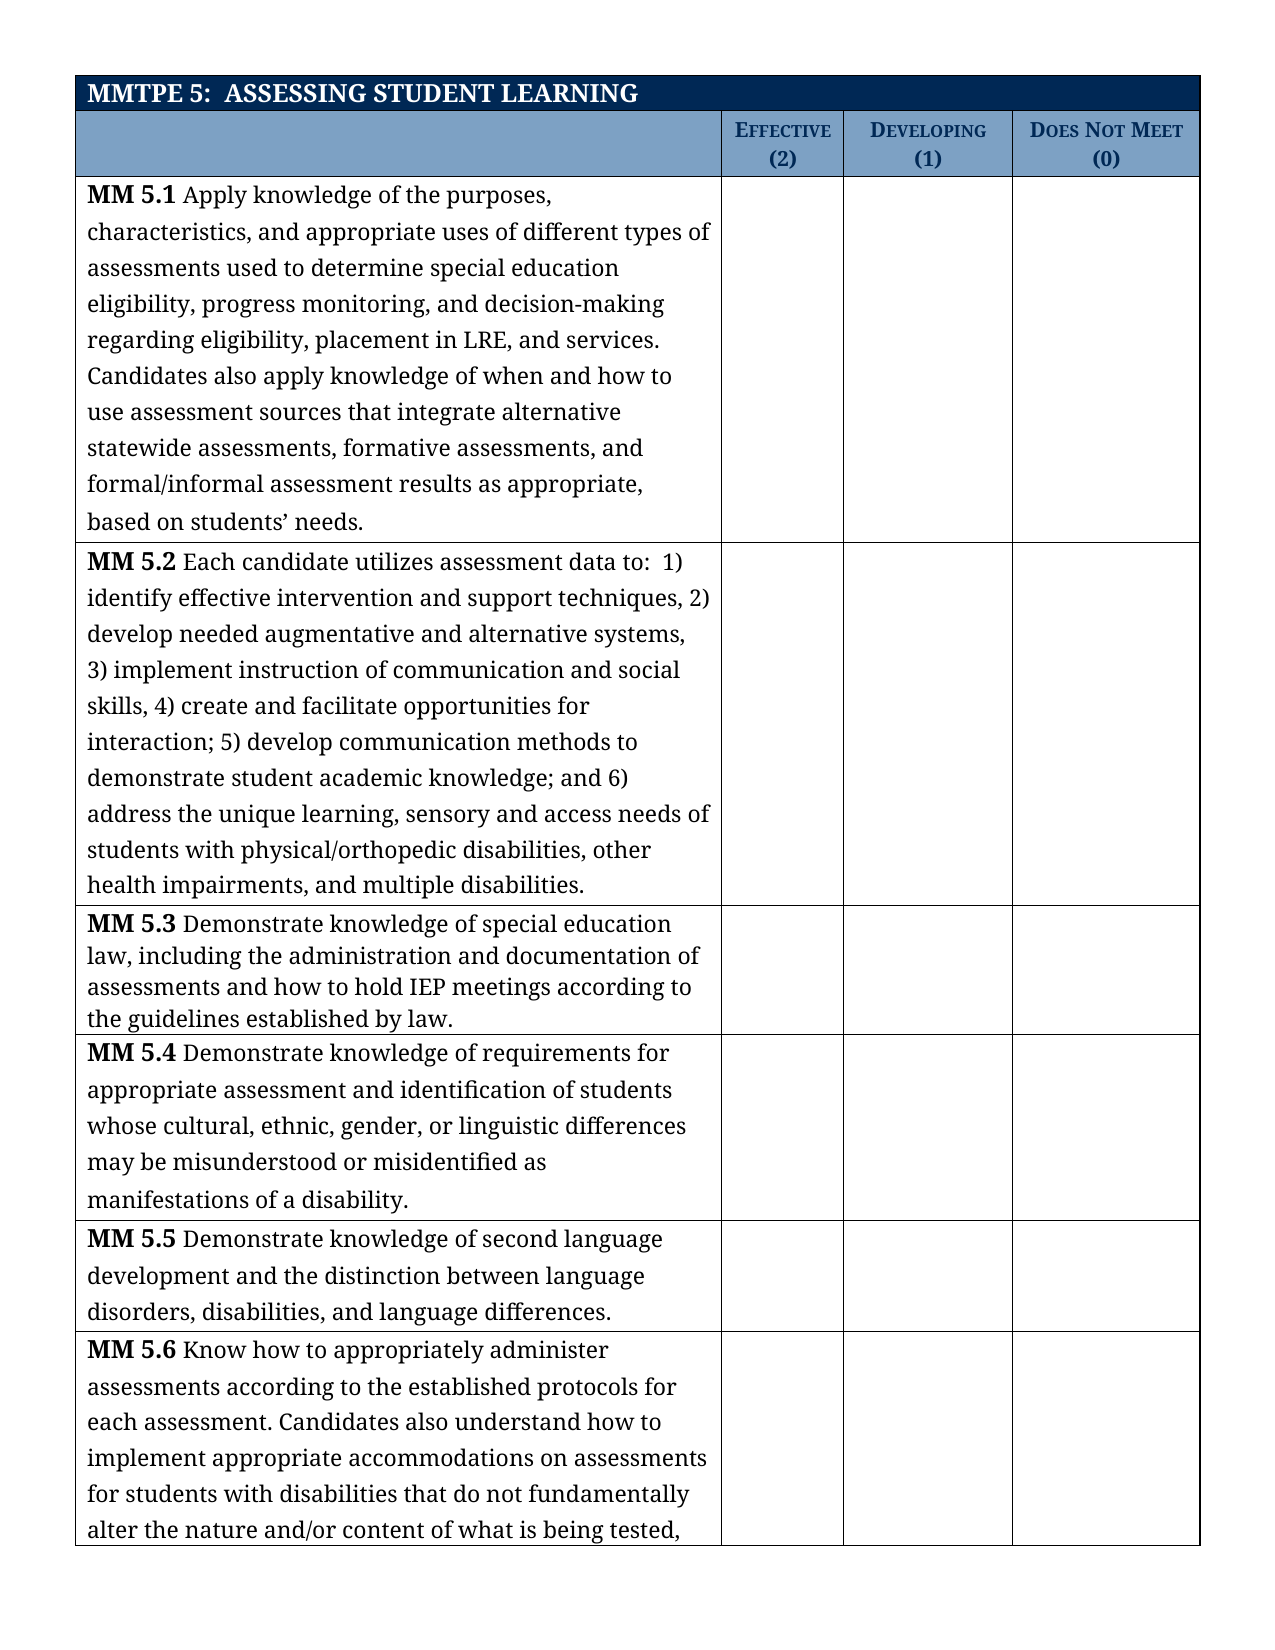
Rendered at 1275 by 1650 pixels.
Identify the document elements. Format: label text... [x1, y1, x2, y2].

table_cell [844, 1332, 1012, 1545]
table_cell MM 5.4 Demonstrate knowledge of requirements for appropriate assessment and identification of students whose cultural, ethnic, gender, or linguistic differences may be misunderstood or misidentified as manifestations of a disability. [76, 1035, 721, 1220]
table_cell MM 5.2 Each candidate utilizes assessment data to: 1) identify effective intervention and support techniques, 2) develop needed augmentative and alternative systems, 3) implement instruction of communication and social skills, 4) create and facilitate opportunities for interaction; 5) develop communication methods to demonstrate student academic knowledge; and 6) address the unique learning, sensory and access needs of students with physical/orthopedic disabilities, other health impairments, and multiple disabilities. [76, 543, 721, 905]
table_cell [76, 111, 721, 176]
table_cell [1013, 177, 1199, 542]
table_cell Developing (1) [844, 111, 1012, 176]
table_cell [722, 1221, 843, 1331]
table_cell MM 5.5 Demonstrate knowledge of second language development and the distinction between language disorders, disabilities, and language differences. [76, 1221, 721, 1331]
table_cell [722, 543, 843, 905]
table_cell [722, 906, 843, 1034]
table_cell [844, 1035, 1012, 1220]
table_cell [76, 1332, 721, 1545]
table_cell [722, 1035, 843, 1220]
table_cell [844, 906, 1012, 1034]
table_cell [722, 1332, 843, 1545]
table_cell Effective (2) [722, 111, 843, 176]
table_cell [1013, 543, 1199, 905]
table_cell [722, 177, 843, 542]
table_header MMtpe 5: Assessing Student Learning [76, 76, 1199, 110]
table_cell MM 5.3 Demonstrate knowledge of special education law, including the administration and documentation of assessments and how to hold IEP meetings according to the guidelines established by law. [76, 906, 721, 1034]
table_cell [844, 543, 1012, 905]
table_cell [1013, 1035, 1199, 1220]
table_cell [1013, 906, 1199, 1034]
table_cell Does Not Meet (0) [1013, 111, 1199, 176]
table_cell [1013, 1332, 1199, 1545]
table_cell [1013, 1221, 1199, 1331]
table_cell [844, 1221, 1012, 1331]
table_cell [844, 177, 1012, 542]
table_cell MM 5.1 Apply knowledge of the purposes, characteristics, and appropriate uses of different types of assessments used to determine special education eligibility, progress monitoring, and decision-making regarding eligibility, placement in LRE, and services. Candidates also apply knowledge of when and how to use assessment sources that integrate alternative statewide assessments, formative assessments, and formal/informal assessment results as appropriate, based on students’ needs. [76, 177, 721, 542]
